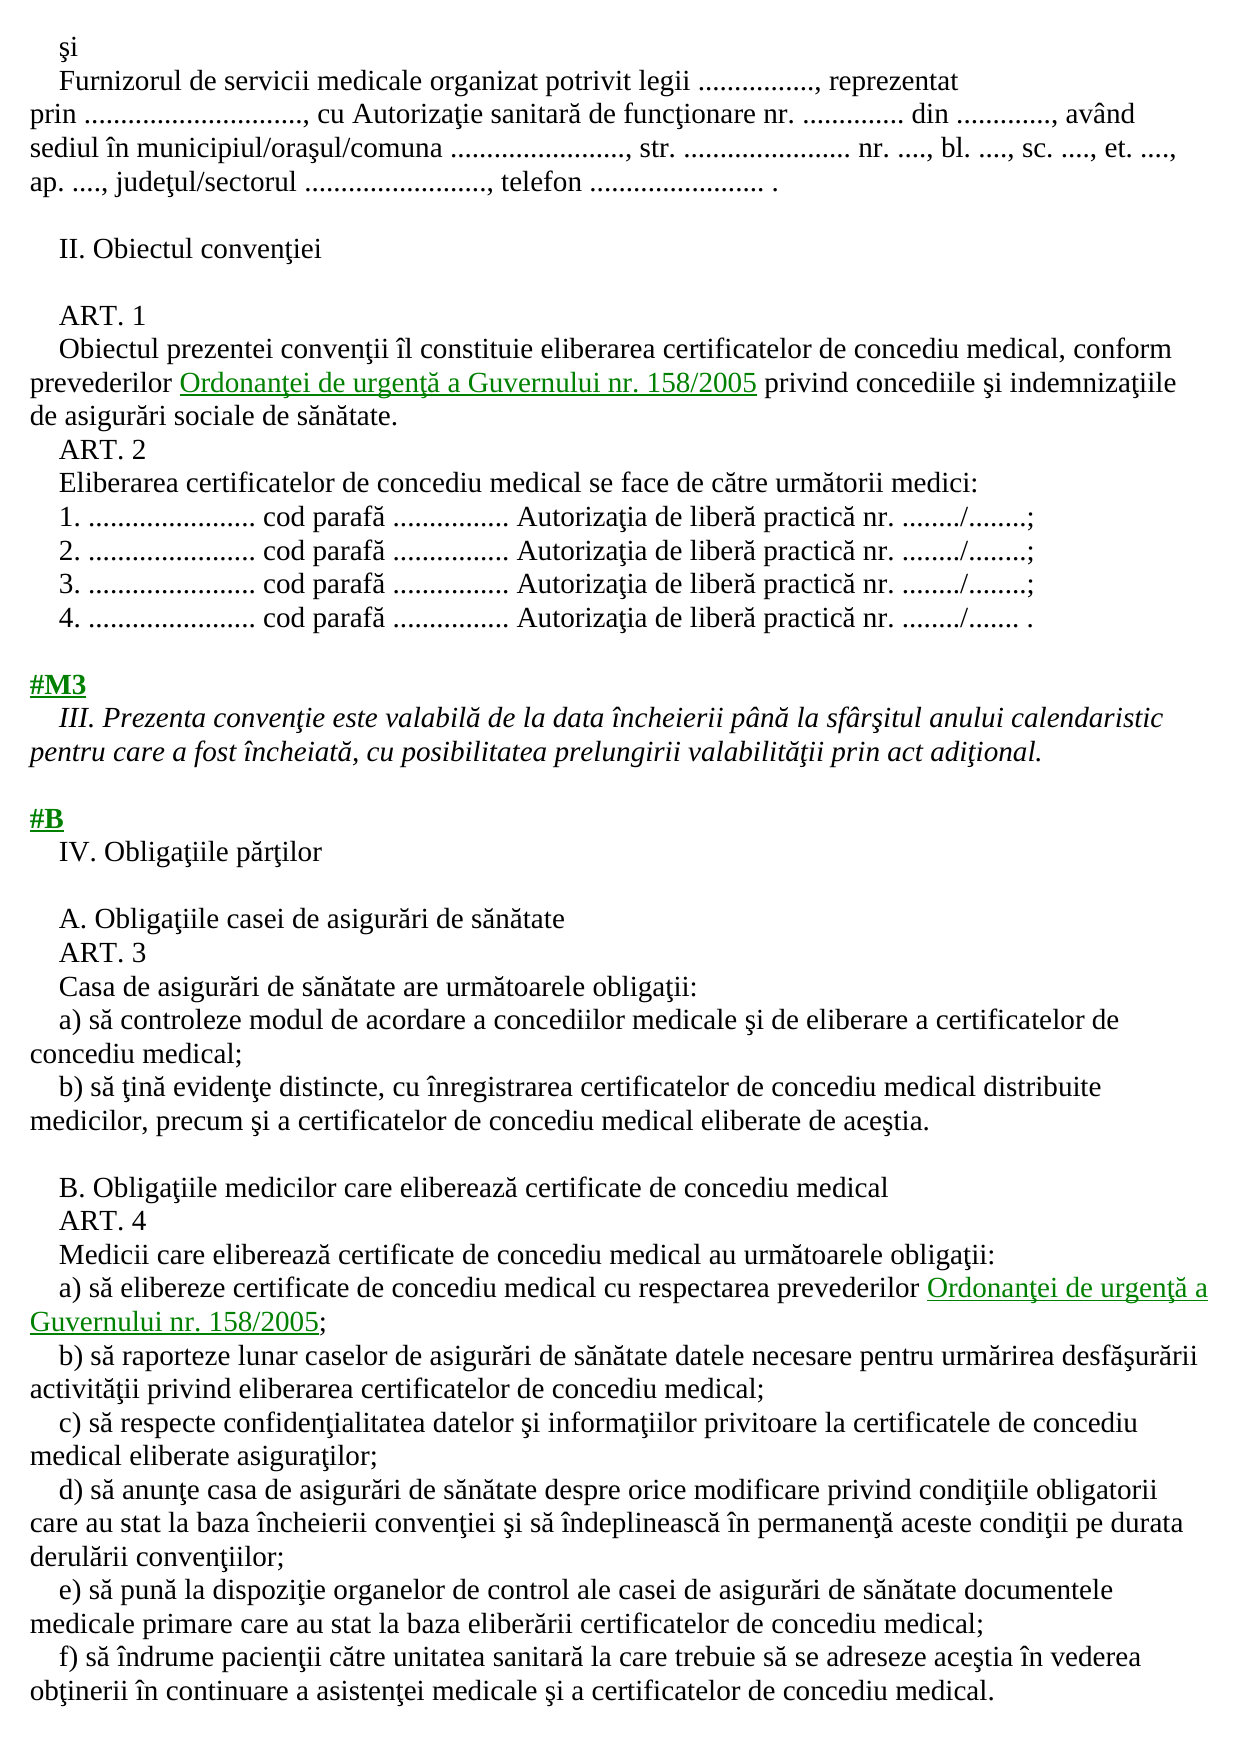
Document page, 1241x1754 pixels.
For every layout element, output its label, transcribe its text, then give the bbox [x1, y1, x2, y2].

text Obiectul prezentei convenţii îl constituie eliberarea certificatelor de concediu medical, conform prevederilor Ordonanţei de urgenţă a Guvernului nr. 158/2005 privind concediile şi indemnizaţiile de asigurări sociale de sănătate. [29, 331, 1211, 432]
text 1. ....................... cod parafă ................ Autorizaţia de liberă practică nr. ......../........; [29, 499, 1211, 533]
text f) să îndrume pacienţii către unitatea sanitară la care trebuie să se adreseze aceştia în vederea obţinerii în continuare a asistenţei medicale şi a certificatelor de concediu medical. [29, 1639, 1211, 1707]
text ART. 4 [29, 1203, 1211, 1237]
text #B [29, 801, 1211, 834]
text Casa de asigurări de sănătate are următoarele obligaţii: [29, 969, 1211, 1002]
text şi [29, 29, 1211, 63]
text B. Obligaţiile medicilor care eliberează certificate de concediu medical [29, 1170, 1211, 1203]
text ART. 3 [29, 935, 1211, 969]
text a) să controleze modul de acordare a concediilor medicale şi de eliberare a certificatelor de concediu medical; [29, 1002, 1211, 1069]
text #M3 [29, 667, 1211, 700]
text ART. 1 [29, 298, 1211, 331]
text II. Obiectul convenţiei [29, 231, 1211, 264]
text A. Obligaţiile casei de asigurări de sănătate [29, 902, 1211, 935]
text Eliberarea certificatelor de concediu medical se face de către următorii medici: [29, 466, 1211, 499]
text ART. 2 [29, 432, 1211, 466]
text b) să ţină evidenţe distincte, cu înregistrarea certificatelor de concediu medical distribuite medicilor, precum şi a certificatelor de concediu medical eliberate de aceştia. [29, 1069, 1211, 1136]
text a) să elibereze certificate de concediu medical cu respectarea prevederilor Ordonanţei de urgenţă a Guvernului nr. 158/2005; [29, 1271, 1211, 1338]
text b) să raporteze lunar caselor de asigurări de sănătate datele necesare pentru urmărirea desfăşurării activităţii privind eliberarea certificatelor de concediu medical; [29, 1338, 1211, 1405]
text e) să pună la dispoziţie organelor de control ale casei de asigurări de sănătate documentele medicale primare care au stat la baza eliberării certificatelor de concediu medical; [29, 1572, 1211, 1639]
text 4. ....................... cod parafă ................ Autorizaţia de liberă practică nr. ......../....... . [29, 600, 1211, 633]
text Furnizorul de servicii medicale organizat potrivit legii ................, reprezentat prin .............................., cu Autorizaţie sanitară de funcţionare nr. .............. din ............., având sediul în municipiul/oraşul/comuna ........................, str. ....................... nr. ...., bl. ...., sc. ...., et. ...., ap. ...., judeţul/sectorul ........................., telefon ........................ . [29, 63, 1211, 197]
text Medicii care eliberează certificate de concediu medical au următoarele obligaţii: [29, 1237, 1211, 1271]
text d) să anunţe casa de asigurări de sănătate despre orice modificare privind condiţiile obligatorii care au stat la baza încheierii convenţiei şi să îndeplinească în permanenţă aceste condiţii pe durata derulării convenţiilor; [29, 1472, 1211, 1572]
text III. Prezenta convenţie este valabilă de la data încheierii până la sfârşitul anului calendaristic pentru care a fost încheiată, cu posibilitatea prelungirii valabilităţii prin act adiţional. [29, 700, 1211, 767]
text 3. ....................... cod parafă ................ Autorizaţia de liberă practică nr. ......../........; [29, 566, 1211, 600]
text c) să respecte confidenţialitatea datelor şi informaţiilor privitoare la certificatele de concediu medical eliberate asiguraţilor; [29, 1405, 1211, 1472]
text 2. ....................... cod parafă ................ Autorizaţia de liberă practică nr. ......../........; [29, 533, 1211, 566]
text IV. Obligaţiile părţilor [29, 834, 1211, 868]
